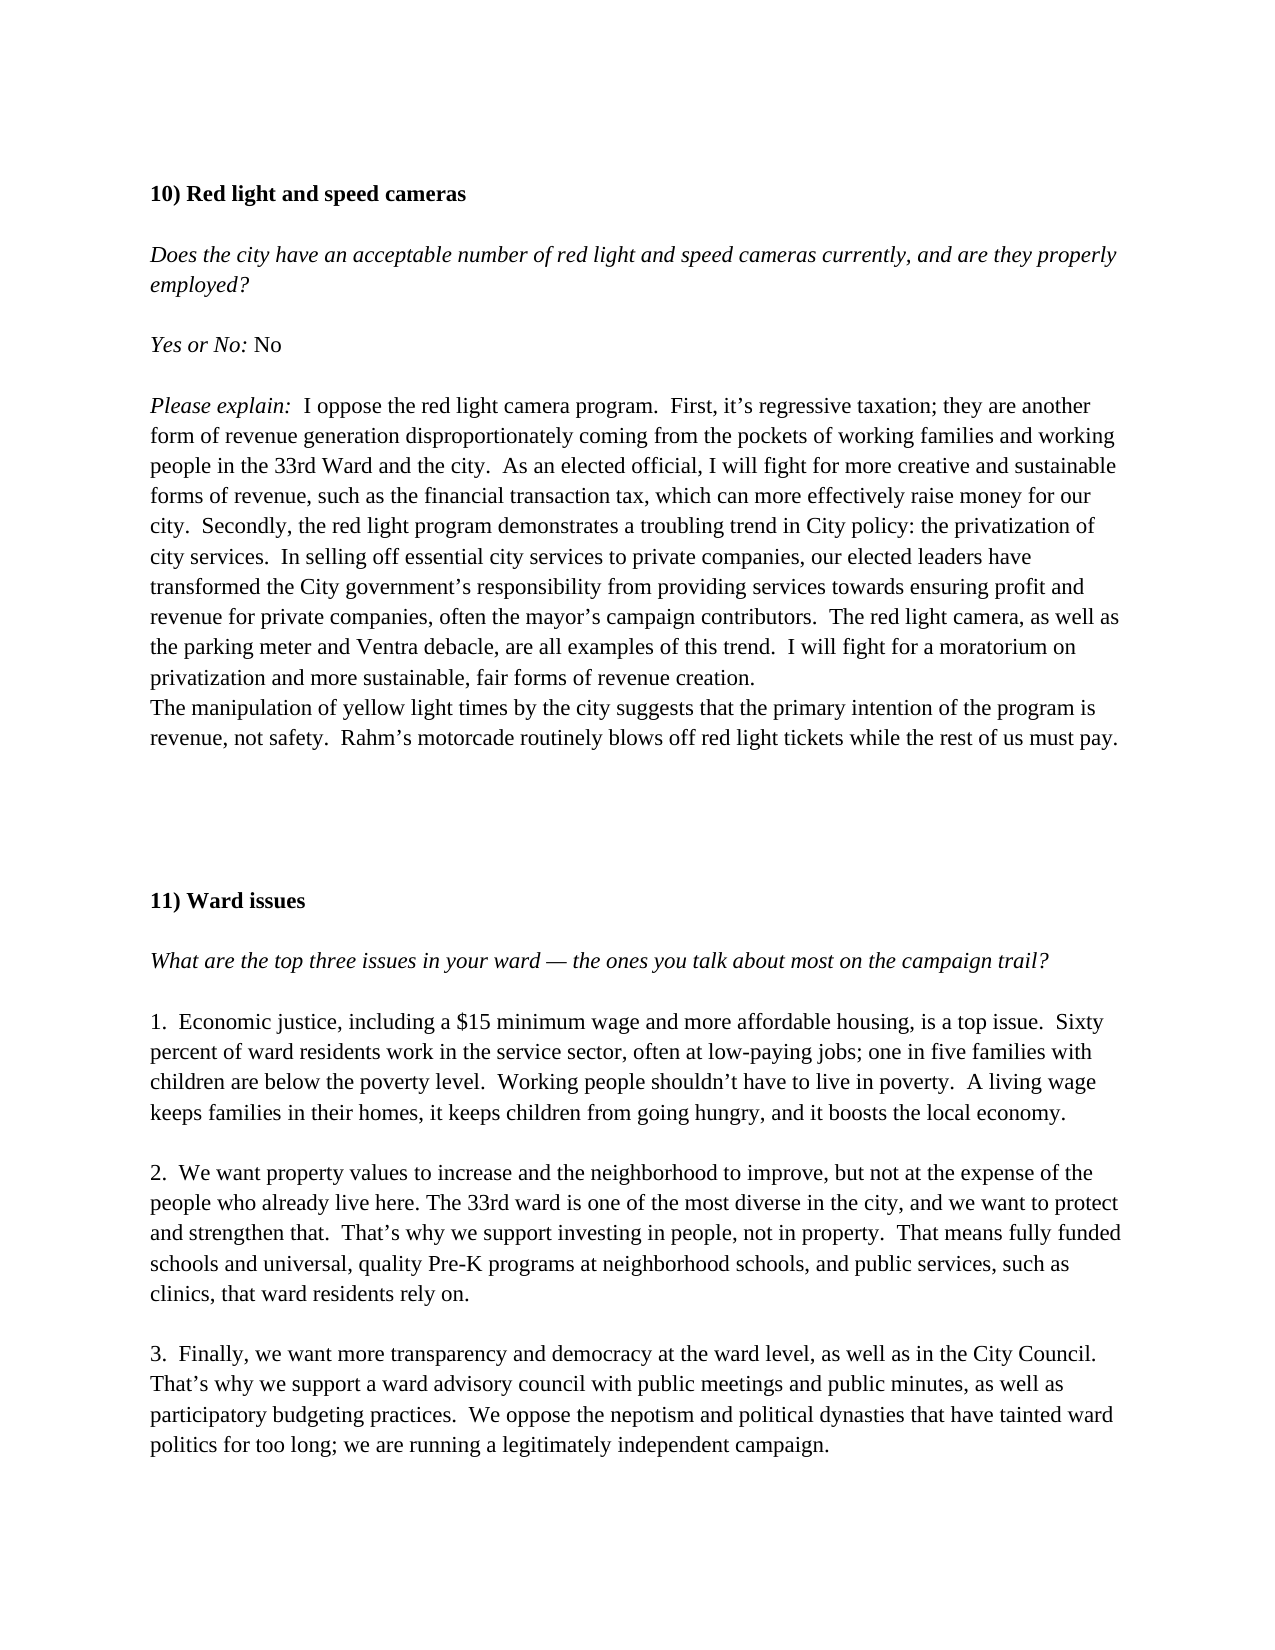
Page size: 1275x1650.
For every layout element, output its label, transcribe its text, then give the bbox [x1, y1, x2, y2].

text 3. Finally, we want more transparency and democracy at the ward level, as well as in the City Council. That’s why we support a ward advisory council with public meetings and public minutes, as well as participatory budgeting practices. We oppose the nepotism and political dynasties that have tainted ward politics for too long; we are running a legitimately independent campaign. [150, 1340, 1125, 1457]
text 10) Red light and speed cameras [150, 180, 1125, 207]
text What are the top three issues in your ward — the ones you talk about most on the campaign trail? [150, 947, 1125, 974]
text Please explain: I oppose the red light camera program. First, it’s regressive taxation; they are another form of revenue generation disproportionately coming from the pockets of working families and working people in the 33rd Ward and the city. As an elected official, I will fight for more creative and sustainable forms of revenue, such as the financial transaction tax, which can more effectively raise money for our city. Secondly, the red light program demonstrates a troubling trend in City policy: the privatization of city services. In selling off essential city services to private companies, our elected leaders have transformed the City government’s responsibility from providing services towards ensuring profit and revenue for private companies, often the mayor’s campaign contributors. The red light camera, as well as the parking meter and Ventra debacle, are all examples of this trend. I will fight for a moratorium on privatization and more sustainable, fair forms of revenue creation. [150, 392, 1125, 690]
text The manipulation of yellow light times by the city suggests that the primary intention of the program is revenue, not safety. Rahm’s motorcade routinely blows off red light tickets while the rest of us must pay. [150, 694, 1125, 750]
text Does the city have an acceptable number of red light and speed cameras currently, and are they properly employed? [150, 241, 1125, 297]
text 1. Economic justice, including a $15 minimum wage and more affordable housing, is a top issue. Sixty percent of ward residents work in the service sector, often at low-paying jobs; one in five families with children are below the poverty level. Working people shouldn’t have to live in poverty. A living wage keeps families in their homes, it keeps children from going hungry, and it boosts the local economy. [150, 1008, 1125, 1125]
text Yes or No: No [150, 331, 1125, 358]
text 2. We want property values to increase and the neighborhood to improve, but not at the expense of the people who already live here. The 33rd ward is one of the most diverse in the city, and we want to protect and strengthen that. That’s why we support investing in people, not in property. That means fully funded schools and universal, quality Pre-K programs at neighborhood schools, and public services, such as clinics, that ward residents rely on. [150, 1159, 1125, 1306]
text 11) Ward issues [150, 887, 1125, 913]
